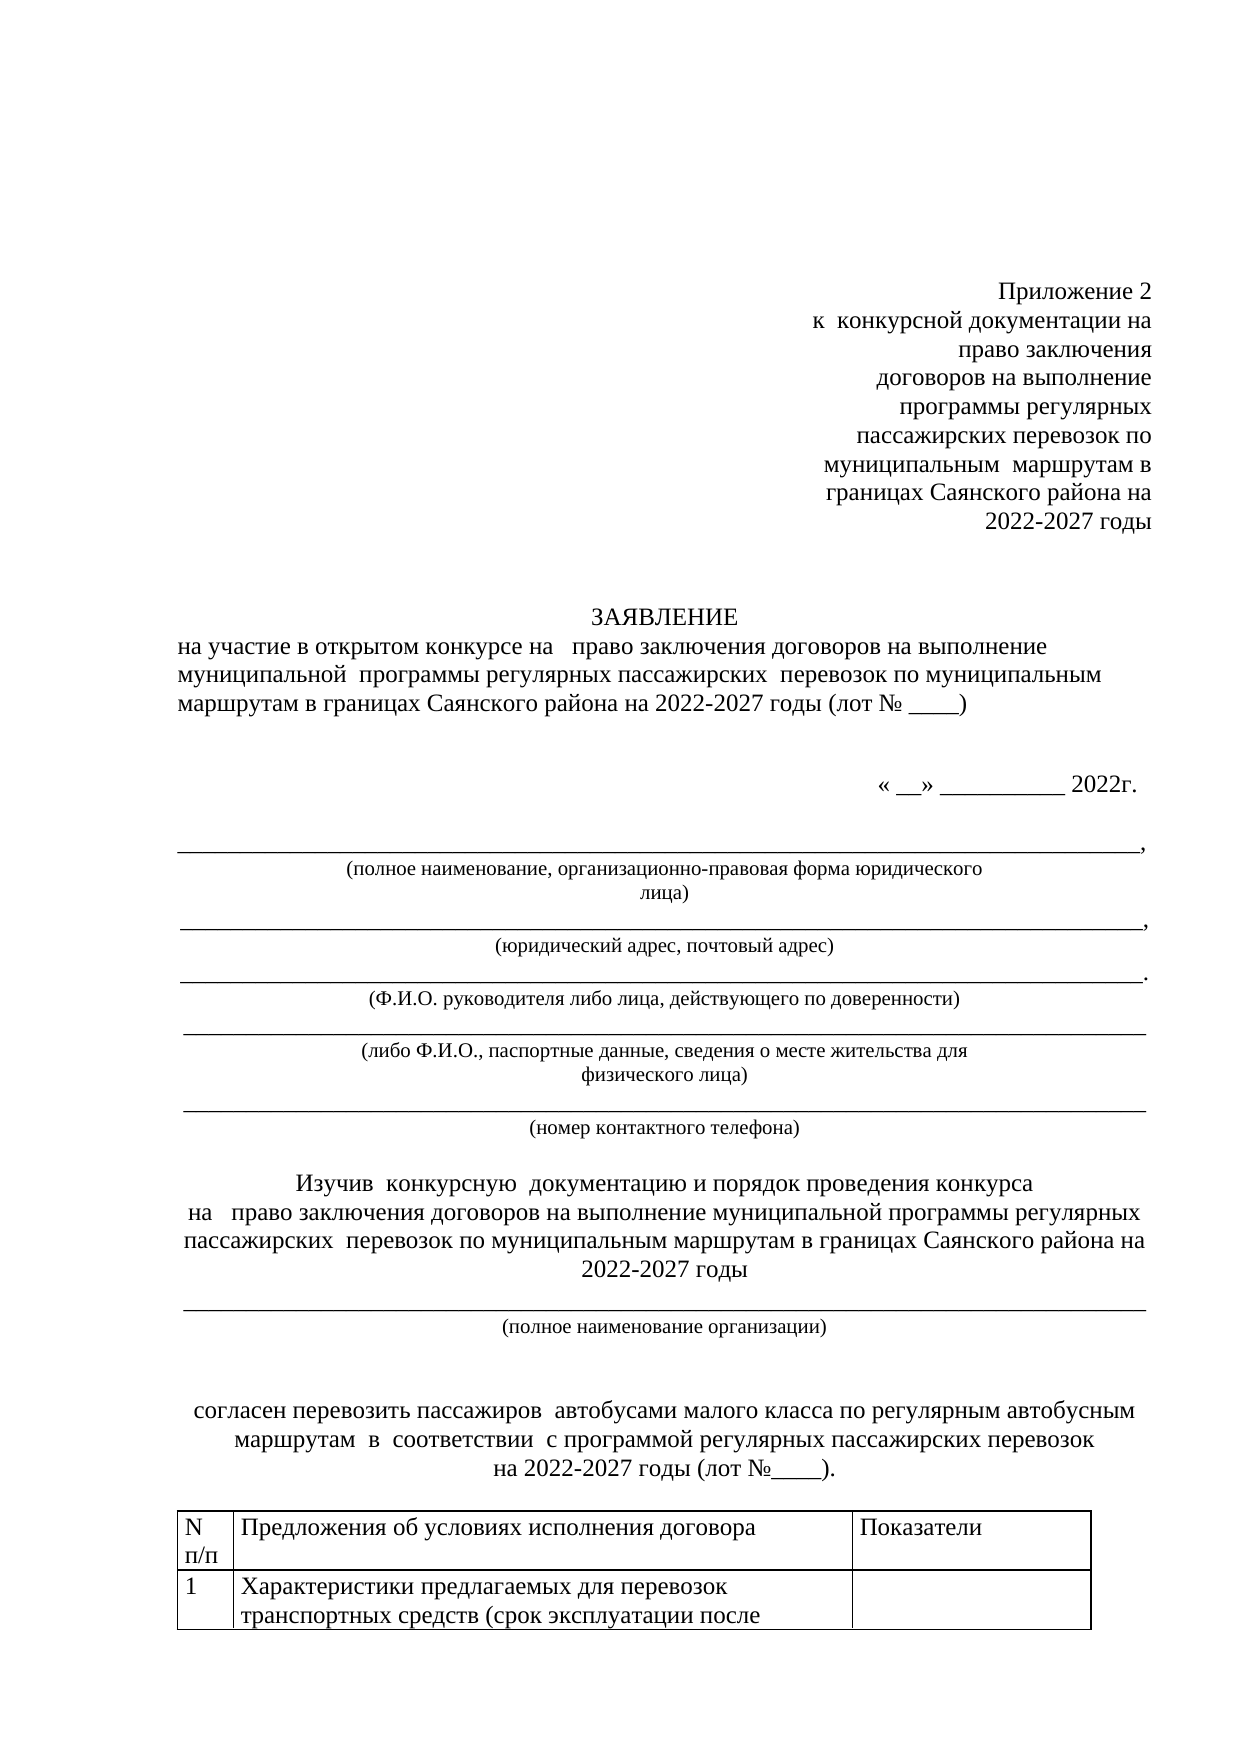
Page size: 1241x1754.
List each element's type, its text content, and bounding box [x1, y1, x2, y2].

text (номер контактного телефона) [177, 1115, 1152, 1139]
text физического лица) [177, 1062, 1152, 1086]
table_header Предложения об условиях исполнения договора [234, 1512, 852, 1569]
text (полное наименование организации) [177, 1314, 1152, 1338]
text (юридический адрес, почтовый адрес) [177, 933, 1152, 957]
text пассажирских перевозок по [546, 420, 1152, 449]
text на право заключения договоров на выполнение муниципальной программы регулярных пассажирских перевозок по муниципальным маршрутам в границах Саянского района на 2022-2027 годы _____________________________________________________________________________ [177, 1197, 1152, 1314]
table_cell [853, 1571, 1090, 1628]
text программы регулярных [177, 391, 1152, 420]
text Изучив конкурсную документацию и порядок проведения конкурса [177, 1168, 1152, 1197]
text 2022-2027 годы [546, 506, 1152, 535]
table_cell 1 [178, 1571, 233, 1628]
text _____________________________________________________________________________, [177, 904, 1152, 933]
text (либо Ф.И.О., паспортные данные, сведения о месте жительства для [177, 1038, 1152, 1062]
table_header Показатели [853, 1512, 1090, 1569]
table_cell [234, 1571, 852, 1628]
table_header N п/п [178, 1512, 233, 1569]
text « __» __________ 2022г. [177, 769, 1152, 798]
text _____________________________________________________________________________, [177, 827, 1152, 856]
text Приложение 2 [177, 276, 1152, 305]
text _____________________________________________________________________________ [177, 1086, 1152, 1115]
text _____________________________________________________________________________ [177, 1009, 1152, 1038]
text лица) [177, 880, 1152, 904]
text (Ф.И.О. руководителя либо лица, действующего по доверенности) [177, 985, 1152, 1009]
text на 2022-2027 годы (лот №____). [177, 1453, 1152, 1482]
text муниципальным маршрутам в [620, 449, 1152, 477]
text согласен перевозить пассажиров автобусами малого класса по регулярным автобусным маршрутам в соответствии с программой регулярных пассажирских перевозок [177, 1395, 1152, 1453]
text право заключения [620, 334, 1152, 362]
text границах Саянского района на [620, 477, 1152, 506]
text к конкурсной документации на [620, 305, 1152, 334]
text на участие в открытом конкурсе на право заключения договоров на выполнение муниципальной программы регулярных пассажирских перевозок по муниципальным маршрутам в границах Саянского района на 2022-2027 годы (лот № ____) [177, 631, 1152, 717]
text ЗАЯВЛЕНИЕ [177, 602, 1152, 631]
text договоров на выполнение [767, 362, 1152, 391]
text (полное наименование, организационно-правовая форма юридического [177, 856, 1152, 880]
text _____________________________________________________________________________. [177, 957, 1152, 985]
